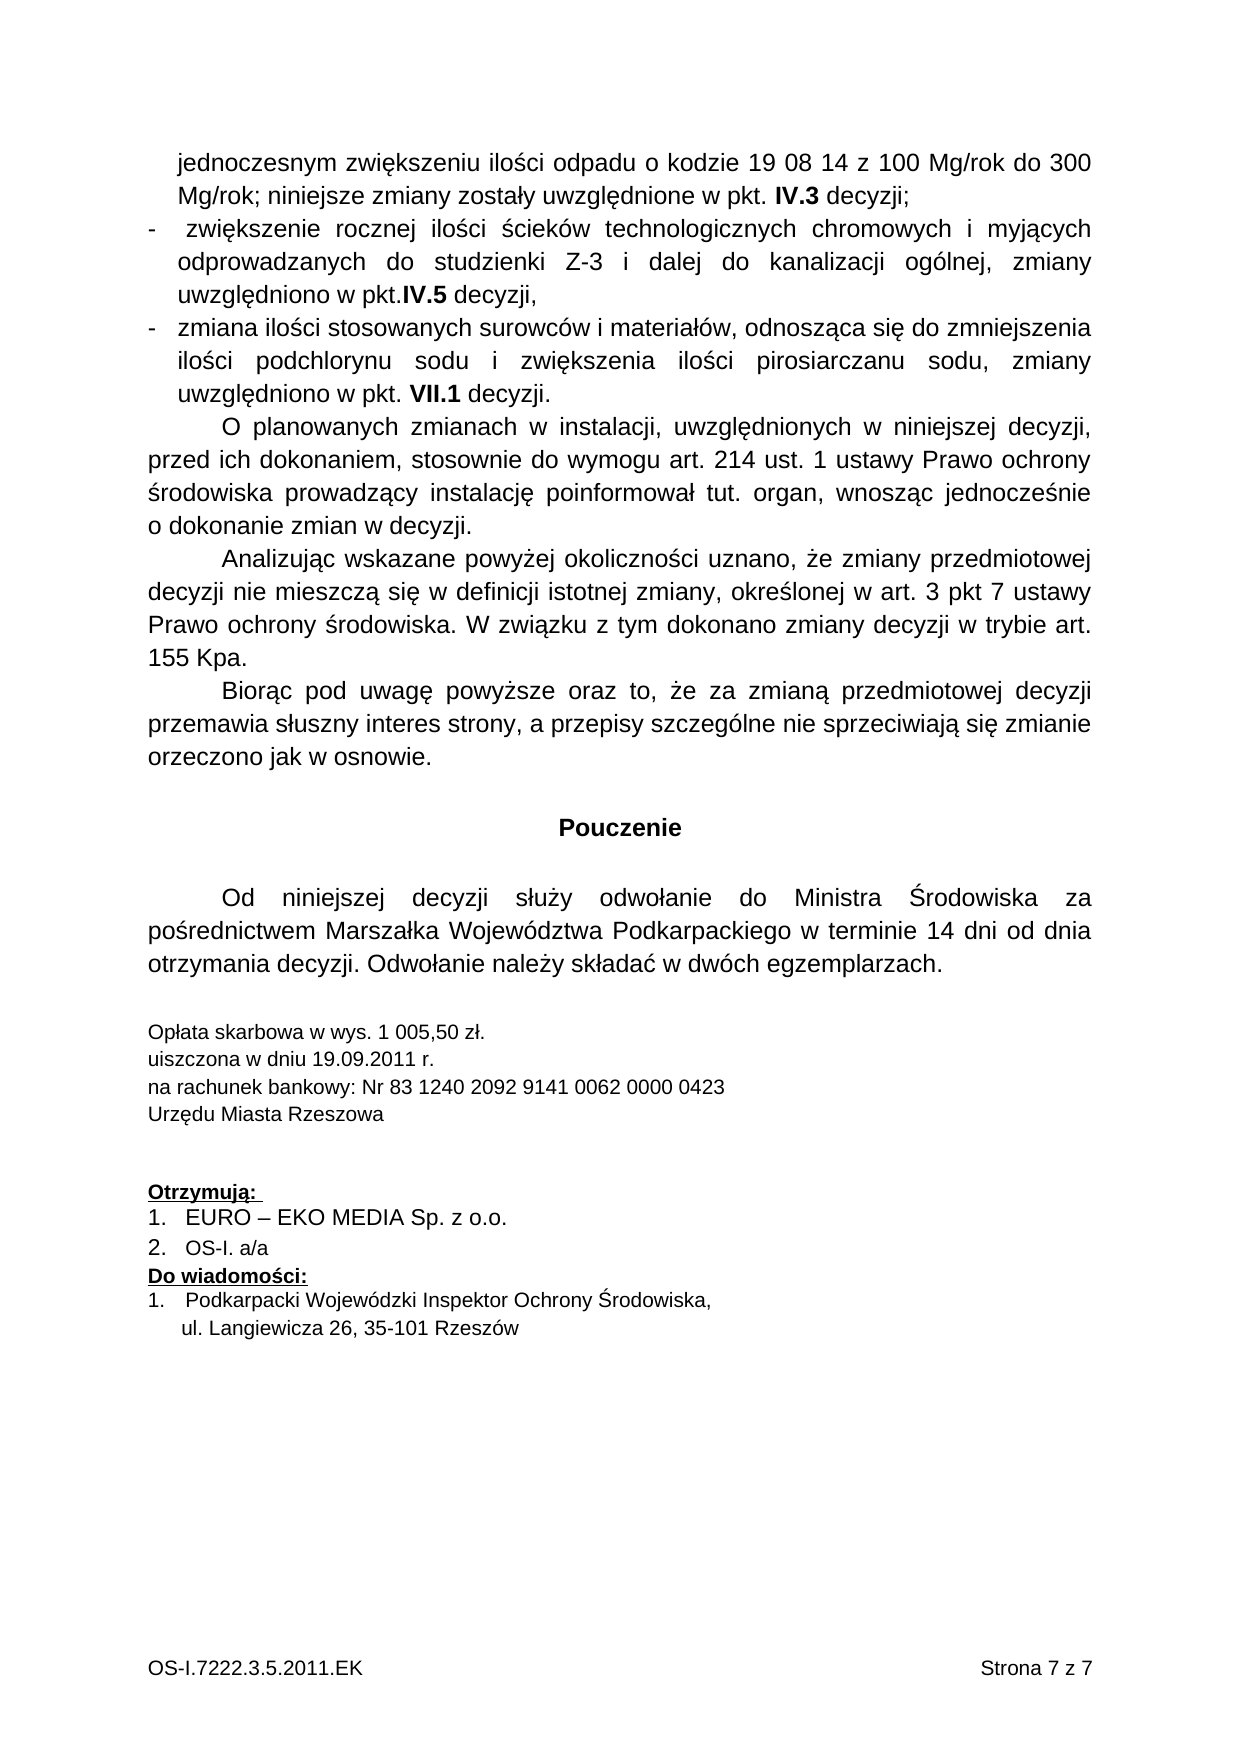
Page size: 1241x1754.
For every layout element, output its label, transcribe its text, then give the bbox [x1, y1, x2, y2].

list Podkarpacki Wojewódzki Inspektor Ochrony Środowiska, [148, 1288, 1093, 1312]
text Urzędu Miasta Rzeszowa [148, 1102, 1093, 1126]
subtitle Pouczenie [148, 812, 1093, 841]
text na rachunek bankowy: Nr 83 1240 2092 9141 0062 0000 0423 [148, 1074, 1093, 1098]
text Otrzymują: [148, 1179, 1093, 1203]
text Biorąc pod uwagę powyższe oraz to, że za zmianą przedmiotowej decyzji przemawia słuszny interes strony, a przepisy szczególne nie sprzeciwiają się zmianie orzeczono jak w osnowie. [148, 676, 1093, 771]
text ul. Langiewicza 26, 35-101 Rzeszów [148, 1315, 1093, 1339]
text Do wiadomości: [148, 1264, 1093, 1288]
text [148, 148, 1093, 209]
text O planowanych zmianach w instalacji, uwzględnionych w niniejszej decyzji, przed ich dokonaniem, stosownie do wymogu art. 214 ust. 1 ustawy Prawo ochrony środowiska prowadzący instalację poinformował tut. organ, wnosząc jednocześnie o dokonanie zmian w decyzji. [148, 412, 1093, 539]
text Analizując wskazane powyżej okoliczności uznano, że zmiany przedmiotowej decyzji nie mieszczą się w definicji istotnej zmiany, określonej w art. 3 pkt 7 ustawy Prawo ochrony środowiska. W związku z tym dokonano zmiany decyzji w trybie art. 155 Kpa. [148, 544, 1093, 672]
list OS-I. a/a [148, 1234, 1093, 1260]
text Od niniejszej decyzji służy odwołanie do Ministra Środowiska za pośrednictwem Marszałka Województwa Podkarpackiego w terminie 14 dni od dnia otrzymania decyzji. Odwołanie należy składać w dwóch egzemplarzach. [148, 883, 1093, 978]
text - zmiana ilości stosowanych surowców i materiałów, odnosząca się do zmniejszenia ilości podchlorynu sodu i zwiększenia ilości pirosiarczanu sodu, zmiany uwzględniono w pkt. VII.1 decyzji. [148, 313, 1093, 407]
text uiszczona w dniu 19.09.2011 r. [148, 1047, 1093, 1071]
text Opłata skarbowa w wys. 1 005,50 zł. [148, 1019, 1093, 1043]
text - zwiększenie rocznej ilości ścieków technologicznych chromowych i myjących odprowadzanych do studzienki Z-3 i dalej do kanalizacji ogólnej, zmiany uwzględniono w pkt.IV.5 decyzji, [148, 214, 1093, 308]
list EURO – EKO MEDIA Sp. z o.o. [148, 1203, 1093, 1230]
